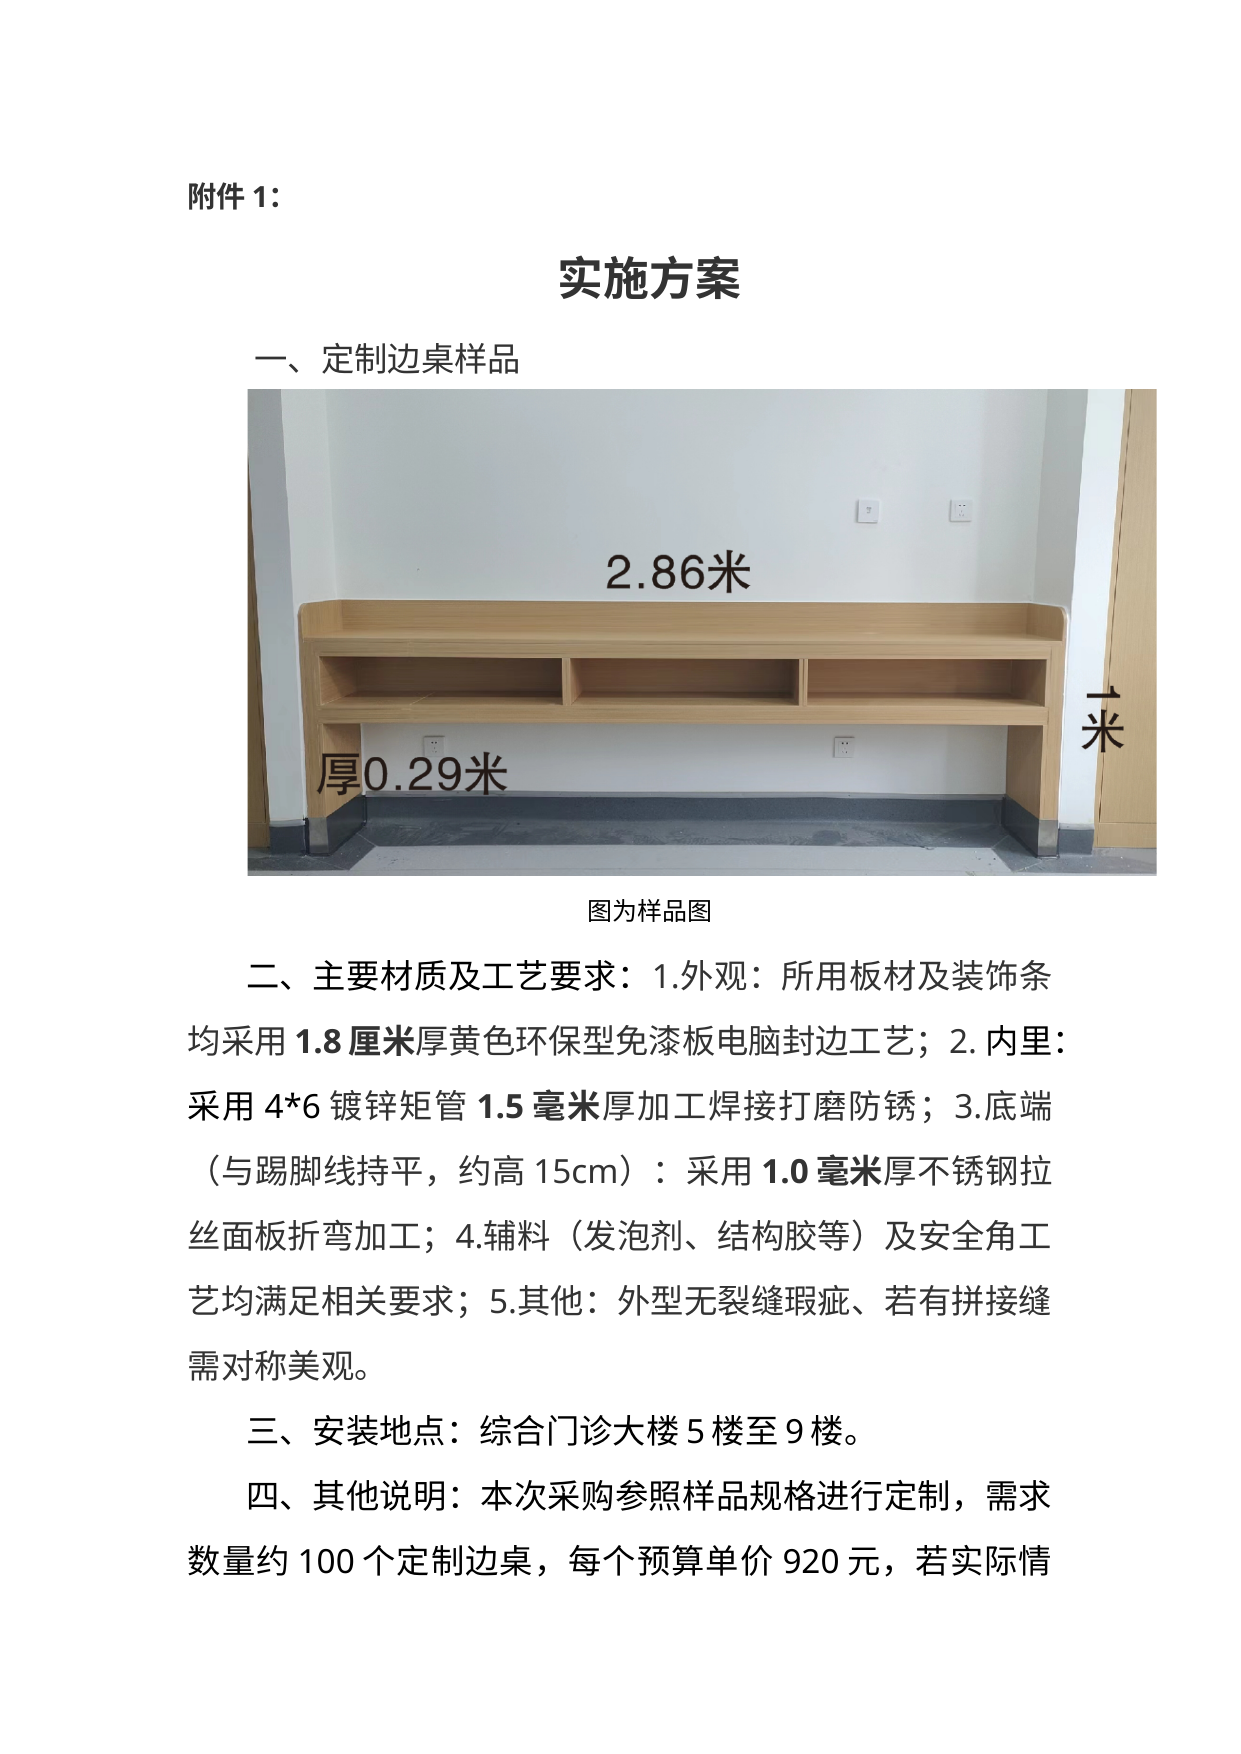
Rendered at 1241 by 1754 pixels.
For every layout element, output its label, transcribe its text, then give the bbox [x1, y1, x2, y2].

picture [245, 389, 1157, 876]
text 实施方案 [187, 227, 1053, 324]
text 附件1： [187, 162, 1053, 227]
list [187, 1462, 1053, 1592]
list 主要材质及工艺要求：1.外观：所用板材及装饰条均采用1.8厘米厚黄色环保型免漆板电脑封边工艺；2. 内里：采用4*6镀锌矩管1.5毫米厚加工焊接打磨防锈；3.底端（与踢脚线持平，约高15cm）：采用1.0毫米厚不锈钢拉丝面板折弯加工；4.辅料（发泡剂、结构胶等）及安全角工艺均满足相关要求；5.其他：外型无裂缝瑕疵、若有拼接缝需对称美观。 [187, 942, 1053, 1397]
text 图为样品图 [187, 877, 1053, 942]
list 安装地点：综合门诊大楼5楼至9楼。 [187, 1397, 1053, 1462]
text 一、定制边桌样品 [187, 324, 1053, 389]
